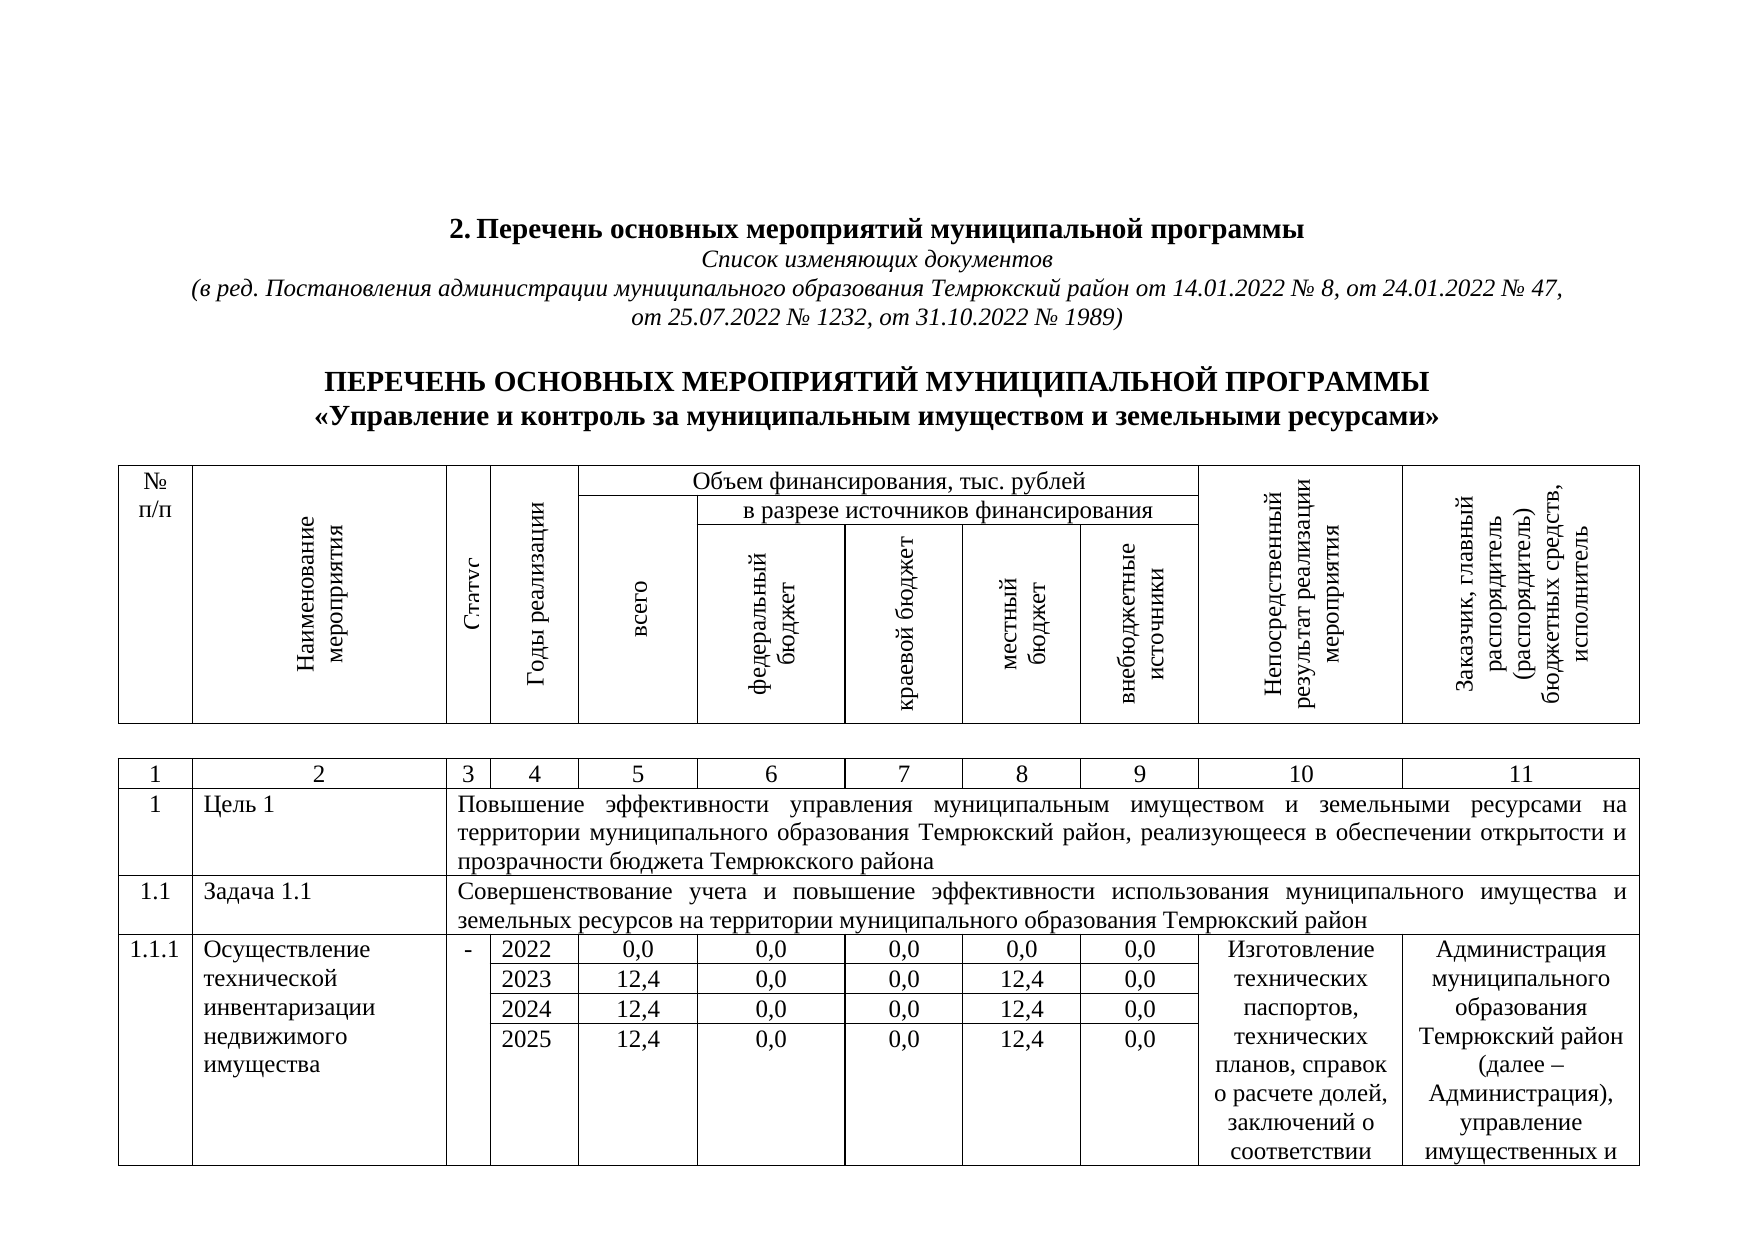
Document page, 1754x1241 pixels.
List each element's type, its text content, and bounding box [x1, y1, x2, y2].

title 2. Перечень основных мероприятий муниципальной программы [118, 211, 1636, 244]
table_header 11 [1403, 759, 1639, 788]
table_cell 0,0 [846, 994, 962, 1023]
text (в ред. Постановления администрации муниципального образования Темрюкский район от 14.01.2022 № 8, от 24.01.2022 № 47, от 25.07.2022 № 1232, от 31.10.2022 № 1989) [118, 273, 1636, 331]
table_cell всего [579, 496, 697, 723]
table_cell Изготовление технических паспортов, технических планов, справок о расчете долей, заключений о соответствии жилого помещения (шт.): 2023 год – 1; 2024 год – 1; 2025 год – 1 [1199, 935, 1402, 1164]
table_cell 12,4 [963, 994, 1080, 1023]
table_cell 0,0 [698, 935, 844, 963]
table_header 2 [193, 759, 446, 788]
table_cell Задача 1.1 [193, 876, 446, 933]
table_cell 12,4 [963, 1024, 1080, 1164]
table_cell Осуществление технической инвентаризации недвижимого имущества [193, 935, 446, 1164]
table_cell Повышение эффективности управления муниципальным имуществом и земельными ресурсами на территории муниципального образования Темрюкский район, реализующееся в обеспечении открытости и прозрачности бюджета Темрюкского района [447, 789, 1639, 875]
table_cell 2024 [491, 994, 578, 1023]
table_header 7 [846, 759, 962, 788]
table_cell 0,0 [698, 994, 844, 1023]
table_cell 1.1 [119, 876, 192, 933]
table_cell 0,0 [698, 1024, 844, 1164]
table_cell 12,4 [963, 964, 1080, 993]
table_header 4 [491, 759, 578, 788]
table_cell 1.1.1 [119, 935, 192, 1164]
table_cell 0,0 [963, 935, 1080, 963]
table_cell федеральный бюджет [698, 525, 844, 723]
table_cell 0,0 [1081, 964, 1198, 993]
table_cell 0,0 [846, 964, 962, 993]
table_header Наименование мероприятия [193, 466, 446, 723]
table_cell 12,4 [579, 964, 697, 993]
table_cell Совершенствование учета и повышение эффективности использования муниципального имущества и земельных ресурсов на территории муниципального образования Темрюкский район [447, 876, 1639, 933]
table_header 6 [698, 759, 844, 788]
table_header Годы реализации [491, 466, 578, 723]
table_header Объем финансирования, тыс. рублей [579, 466, 1198, 494]
text ПЕРЕЧЕНЬ ОСНОВНЫХ МЕРОПРИЯТИЙ МУНИЦИПАЛЬНОЙ ПРОГРАММЫ [118, 364, 1636, 398]
table_cell внебюджетные источники [1081, 525, 1198, 723]
table_cell Цель 1 [193, 789, 446, 875]
table_cell - [447, 935, 490, 1164]
table_cell 0,0 [698, 964, 844, 993]
table_header 8 [963, 759, 1080, 788]
table_cell 0,0 [1081, 1024, 1198, 1164]
table_cell 0,0 [579, 935, 697, 963]
table_header 10 [1199, 759, 1402, 788]
table_cell 12,4 [579, 994, 697, 1023]
table_header 5 [579, 759, 697, 788]
table_header № п/п [119, 466, 192, 723]
table_cell 0,0 [1081, 935, 1198, 963]
table_cell Администрация муниципального образования Темрюкский район (далее – Администрация), управление имущественных и земельных отношений, управление жилищно-коммунального хозяйства, охраны окружающей среды, транспорта, связи и дорожного хозяйства [1403, 935, 1639, 1164]
table_cell 2025 [491, 1024, 578, 1164]
table_cell 2022 [491, 935, 578, 963]
table_cell краевой бюджет [846, 525, 962, 723]
table_cell 0,0 [846, 1024, 962, 1164]
table_header Заказчик, главный распорядитель (распорядитель) бюджетных средств, исполнитель [1403, 466, 1639, 723]
text «Управление и контроль за муниципальным имуществом и земельными ресурсами» [118, 398, 1636, 431]
table_cell 0,0 [846, 935, 962, 963]
table_header 1 [119, 759, 192, 788]
table_cell 0,0 [1081, 994, 1198, 1023]
table_cell местный бюджет [963, 525, 1080, 723]
table_header 9 [1081, 759, 1198, 788]
table_header Статус [447, 466, 490, 723]
text Список изменяющих документов [118, 244, 1636, 273]
table_cell 2023 [491, 964, 578, 993]
table_header 3 [447, 759, 490, 788]
table_cell 1 [119, 789, 192, 875]
table_cell 12,4 [579, 1024, 697, 1164]
table_header Непосредственный результат реализации мероприятия [1199, 466, 1402, 723]
table_cell в разрезе источников финансирования [698, 496, 1198, 524]
